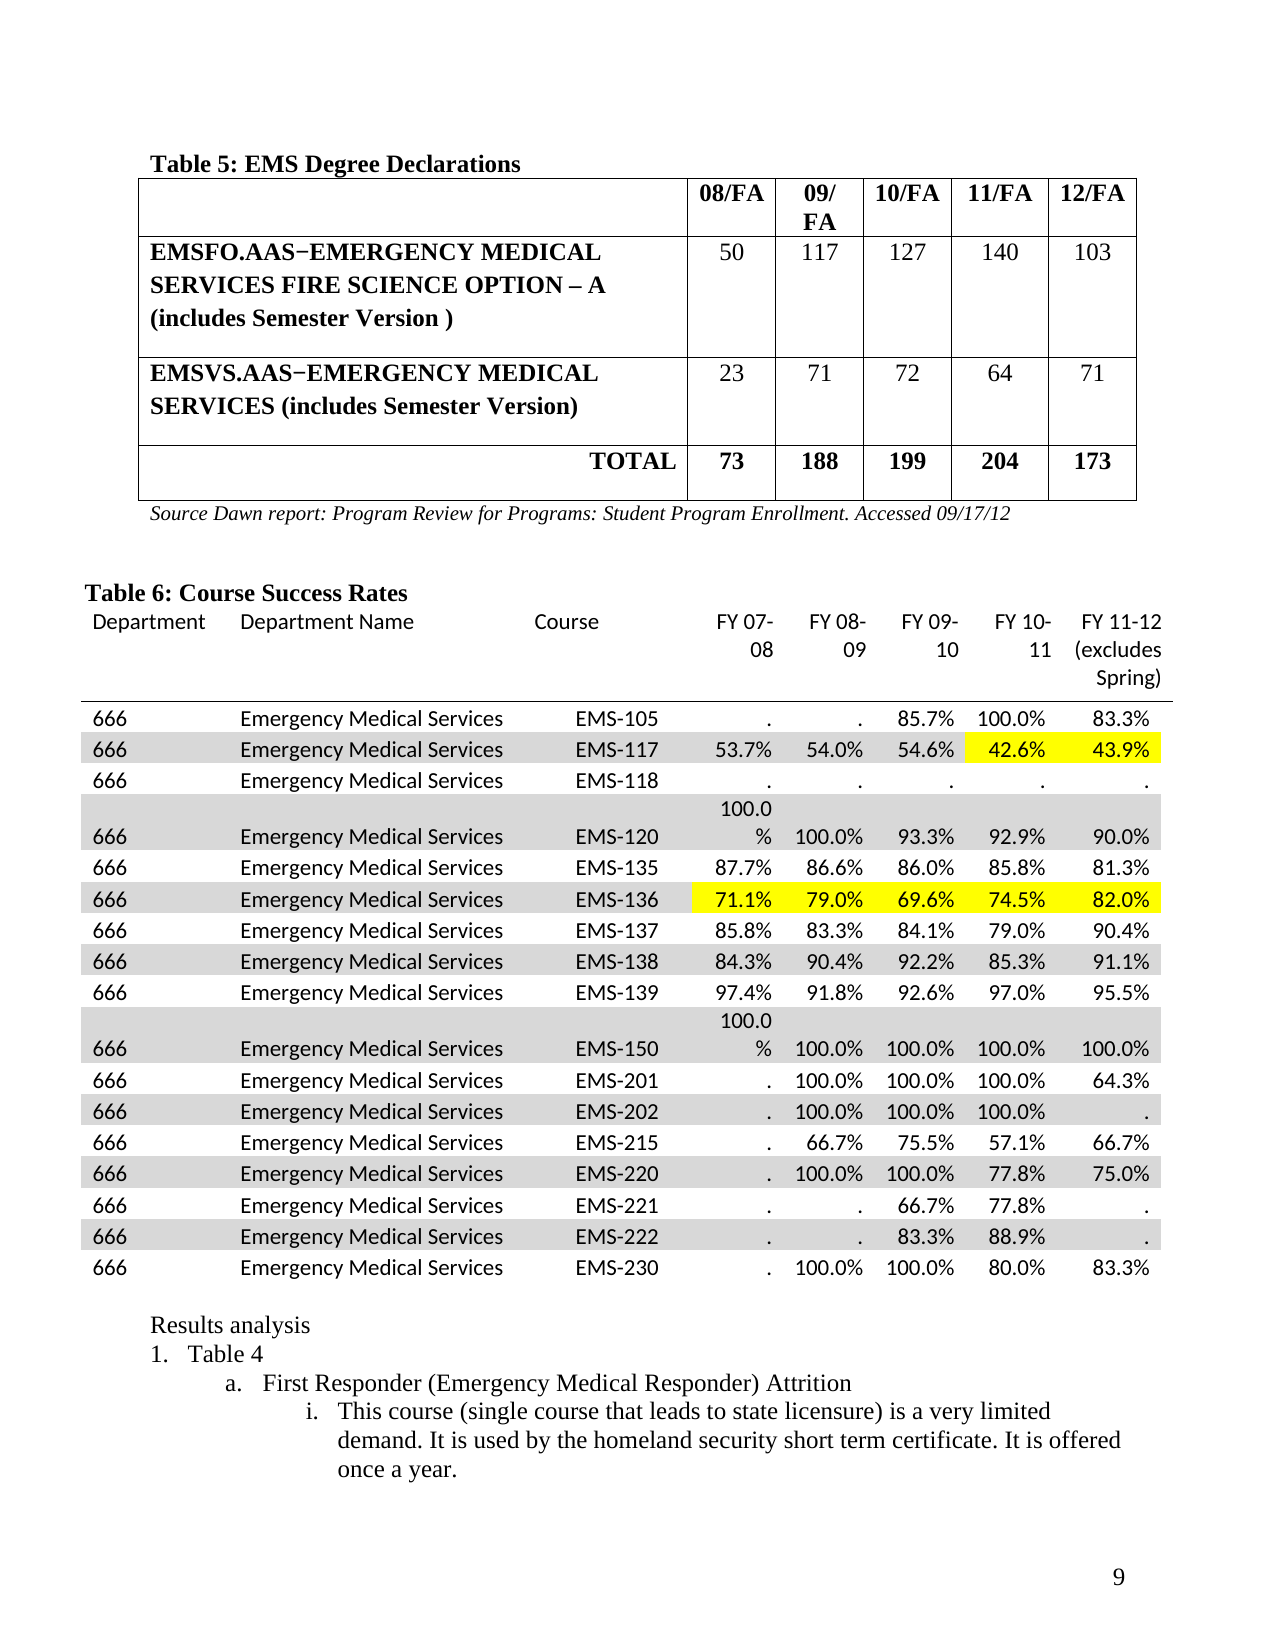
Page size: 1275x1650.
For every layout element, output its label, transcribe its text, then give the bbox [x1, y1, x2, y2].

table_cell 75.0% [1056, 1156, 1161, 1188]
table_cell Emergency Medical Services [229, 1063, 564, 1094]
table_cell 69.6% [874, 882, 965, 913]
table_cell EMS-221 [564, 1188, 692, 1219]
table_cell . [783, 1219, 874, 1250]
table_cell 90.4% [783, 944, 874, 975]
table_cell 64 [952, 358, 1048, 445]
table_cell 74.5% [965, 882, 1056, 913]
table_cell 54.6% [874, 732, 965, 763]
text Table 6: Course Success Rates [84, 578, 1125, 607]
table_cell . [783, 763, 874, 794]
table_cell . [1056, 1094, 1161, 1125]
text Source Dawn report: Program Review for Programs: Student Program Enrollment. Accessed 09/17/12 [150, 501, 1125, 525]
table_header FY 11-12 (excludes Spring) [1063, 607, 1173, 701]
table_cell 666 [81, 1219, 229, 1250]
table_cell 117 [776, 237, 863, 357]
table_header 09/FA [776, 179, 863, 236]
table_cell 91.8% [783, 975, 874, 1007]
table_cell Emergency Medical Services [229, 1156, 564, 1188]
table_header [139, 179, 687, 236]
table_cell . [692, 1125, 783, 1156]
table_cell 79.0% [783, 882, 874, 913]
table_cell EMS-105 [564, 702, 692, 732]
table_cell 100.0% [783, 1094, 874, 1125]
table_cell . [692, 1063, 783, 1094]
table_cell 82.0% [1056, 882, 1161, 913]
table_cell Emergency Medical Services [229, 1007, 564, 1063]
list First Responder (Emergency Medical Responder) Attrition [225, 1368, 1125, 1396]
table_cell 87.7% [692, 850, 783, 882]
table_cell 83.3% [783, 913, 874, 944]
table_cell 100.0% [783, 1063, 874, 1094]
table_header 11/FA [952, 179, 1048, 236]
table_cell Emergency Medical Services [229, 913, 564, 944]
table_cell EMS-118 [564, 763, 692, 794]
table_cell 100.0% [965, 1063, 1056, 1094]
table_cell 100.0% [783, 1250, 874, 1281]
table_cell 53.7% [692, 732, 783, 763]
table_cell 92.9% [965, 794, 1056, 850]
table_cell 71 [776, 358, 863, 445]
table_cell EMS-202 [564, 1094, 692, 1125]
table_cell 77.8% [965, 1156, 1056, 1188]
table_cell Emergency Medical Services [229, 944, 564, 975]
table_cell 100.0% [874, 1094, 965, 1125]
table_cell Emergency Medical Services [229, 1188, 564, 1219]
table_cell EMS-120 [564, 794, 692, 850]
table_cell 73 [688, 446, 775, 500]
table_cell EMS-222 [564, 1219, 692, 1250]
table_cell . [1056, 1219, 1161, 1250]
table_cell . [692, 1156, 783, 1188]
table_cell 666 [81, 1007, 229, 1063]
table_cell EMS-139 [564, 975, 692, 1007]
table_cell 66.7% [783, 1125, 874, 1156]
table_cell . [692, 1219, 783, 1250]
list Results analysis [150, 1310, 1125, 1339]
table_header FY 10-11 [970, 607, 1063, 701]
table_cell 83.3% [1056, 1250, 1161, 1281]
table_cell . [965, 763, 1056, 794]
table_cell EMS-135 [564, 850, 692, 882]
table_cell Emergency Medical Services [229, 732, 564, 763]
table_cell 64.3% [1056, 1063, 1161, 1094]
table_cell 100.0% [874, 1250, 965, 1281]
table_cell 80.0% [965, 1250, 1056, 1281]
table_cell 100.0% [692, 1007, 783, 1063]
table_cell 100.0% [965, 1094, 1056, 1125]
table_cell EMS-137 [564, 913, 692, 944]
table_cell 91.1% [1056, 944, 1161, 975]
table_cell Emergency Medical Services [229, 1219, 564, 1250]
table_header FY 08-09 [785, 607, 877, 701]
table_cell Emergency Medical Services [229, 975, 564, 1007]
table_cell 140 [952, 237, 1048, 357]
table_cell 95.5% [1056, 975, 1161, 1007]
table_cell 666 [81, 702, 229, 732]
table_cell 100.0% [874, 1156, 965, 1188]
list Table 4 [150, 1339, 1125, 1368]
table_cell 90.0% [1056, 794, 1161, 850]
table_cell EMSVS.AAS−EMERGENCY MEDICAL SERVICES (includes Semester Version) [139, 358, 687, 445]
table_cell 50 [688, 237, 775, 357]
table_cell EMS-215 [564, 1125, 692, 1156]
table_cell 666 [81, 1125, 229, 1156]
table_cell 86.0% [874, 850, 965, 882]
table_cell 42.6% [965, 732, 1056, 763]
table_cell 666 [81, 1156, 229, 1188]
table_cell 90.4% [1056, 913, 1161, 944]
table_cell 666 [81, 882, 229, 913]
table_cell 66.7% [874, 1188, 965, 1219]
table_cell EMS-220 [564, 1156, 692, 1188]
table_cell 100.0% [874, 1007, 965, 1063]
table_cell 84.1% [874, 913, 965, 944]
table_cell EMSFO.AAS−EMERGENCY MEDICAL SERVICES FIRE SCIENCE OPTION – A (includes Semester Version ) [139, 237, 687, 357]
table_cell . [874, 763, 965, 794]
table_cell 666 [81, 1188, 229, 1219]
table_cell 666 [81, 1250, 229, 1281]
table_cell 88.9% [965, 1219, 1056, 1250]
table_cell . [692, 1188, 783, 1219]
table_cell . [783, 702, 874, 732]
table_cell 666 [81, 763, 229, 794]
table_cell 92.6% [874, 975, 965, 1007]
table_header FY 07-08 [692, 607, 784, 701]
table_cell 188 [776, 446, 863, 500]
table_cell 57.1% [965, 1125, 1056, 1156]
table_cell 92.2% [874, 944, 965, 975]
table_cell 85.8% [692, 913, 783, 944]
table_cell 100.0% [783, 1007, 874, 1063]
table_cell 666 [81, 850, 229, 882]
table_header FY 09-10 [878, 607, 970, 701]
table_cell 127 [864, 237, 951, 357]
table_cell 77.8% [965, 1188, 1056, 1219]
table_cell 666 [81, 794, 229, 850]
text Table 5: EMS Degree Declarations [150, 149, 1125, 177]
table_cell 173 [1049, 446, 1136, 500]
table_cell 84.3% [692, 944, 783, 975]
table_cell . [692, 702, 783, 732]
table_header Course [523, 607, 692, 701]
table_cell Emergency Medical Services [229, 794, 564, 850]
table_cell 85.7% [874, 702, 965, 732]
table_cell 666 [81, 913, 229, 944]
table_cell Emergency Medical Services [229, 1094, 564, 1125]
table_cell 43.9% [1056, 732, 1161, 763]
table_cell 666 [81, 1094, 229, 1125]
table_cell EMS-150 [564, 1007, 692, 1063]
table_cell 100.0% [874, 1063, 965, 1094]
table_cell 97.0% [965, 975, 1056, 1007]
table_cell 85.3% [965, 944, 1056, 975]
table_cell 666 [81, 1063, 229, 1094]
table_cell . [783, 1188, 874, 1219]
table_cell 666 [81, 944, 229, 975]
list This course (single course that leads to state licensure) is a very limited demand. It is used by the homeland security short term certificate. It is offered once a year. [319, 1396, 1125, 1483]
table_header Department Name [229, 607, 523, 701]
table_cell 66.7% [1056, 1125, 1161, 1156]
table_cell 81.3% [1056, 850, 1161, 882]
table_cell 103 [1049, 237, 1136, 357]
table_cell 204 [952, 446, 1048, 500]
table_cell 54.0% [783, 732, 874, 763]
table_header Department [81, 607, 229, 701]
table_cell 100.0% [783, 794, 874, 850]
table_cell 666 [81, 732, 229, 763]
table_cell EMS-201 [564, 1063, 692, 1094]
table_cell 85.8% [965, 850, 1056, 882]
table_cell 83.3% [874, 1219, 965, 1250]
table_cell 97.4% [692, 975, 783, 1007]
table_cell 199 [864, 446, 951, 500]
table_header 08/FA [688, 179, 775, 236]
table_cell 666 [81, 975, 229, 1007]
table_cell Emergency Medical Services [229, 702, 564, 732]
table_cell 71.1% [692, 882, 783, 913]
table_cell 79.0% [965, 913, 1056, 944]
table_cell 100.0% [692, 794, 783, 850]
table_cell 93.3% [874, 794, 965, 850]
table_cell 71 [1049, 358, 1136, 445]
table_cell Emergency Medical Services [229, 1125, 564, 1156]
table_cell 83.3% [1056, 702, 1161, 732]
table_cell EMS-230 [564, 1250, 692, 1281]
table_cell 100.0% [965, 702, 1056, 732]
table_cell Emergency Medical Services [229, 1250, 564, 1281]
table_cell 100.0% [965, 1007, 1056, 1063]
table_cell TOTAL [139, 446, 687, 500]
table_cell 72 [864, 358, 951, 445]
table_header 12/FA [1049, 179, 1136, 236]
table_cell 23 [688, 358, 775, 445]
table_header 10/FA [864, 179, 951, 236]
table_cell . [692, 763, 783, 794]
table_cell Emergency Medical Services [229, 882, 564, 913]
table_cell 100.0% [1056, 1007, 1161, 1063]
table_cell Emergency Medical Services [229, 763, 564, 794]
table_cell EMS-136 [564, 882, 692, 913]
table_cell Emergency Medical Services [229, 850, 564, 882]
table_cell 86.6% [783, 850, 874, 882]
table_cell . [692, 1250, 783, 1281]
table_cell 75.5% [874, 1125, 965, 1156]
table_cell EMS-138 [564, 944, 692, 975]
table_cell 100.0% [783, 1156, 874, 1188]
table_cell . [692, 1094, 783, 1125]
table_cell EMS-117 [564, 732, 692, 763]
table_cell . [1056, 763, 1161, 794]
table_cell . [1056, 1188, 1161, 1219]
